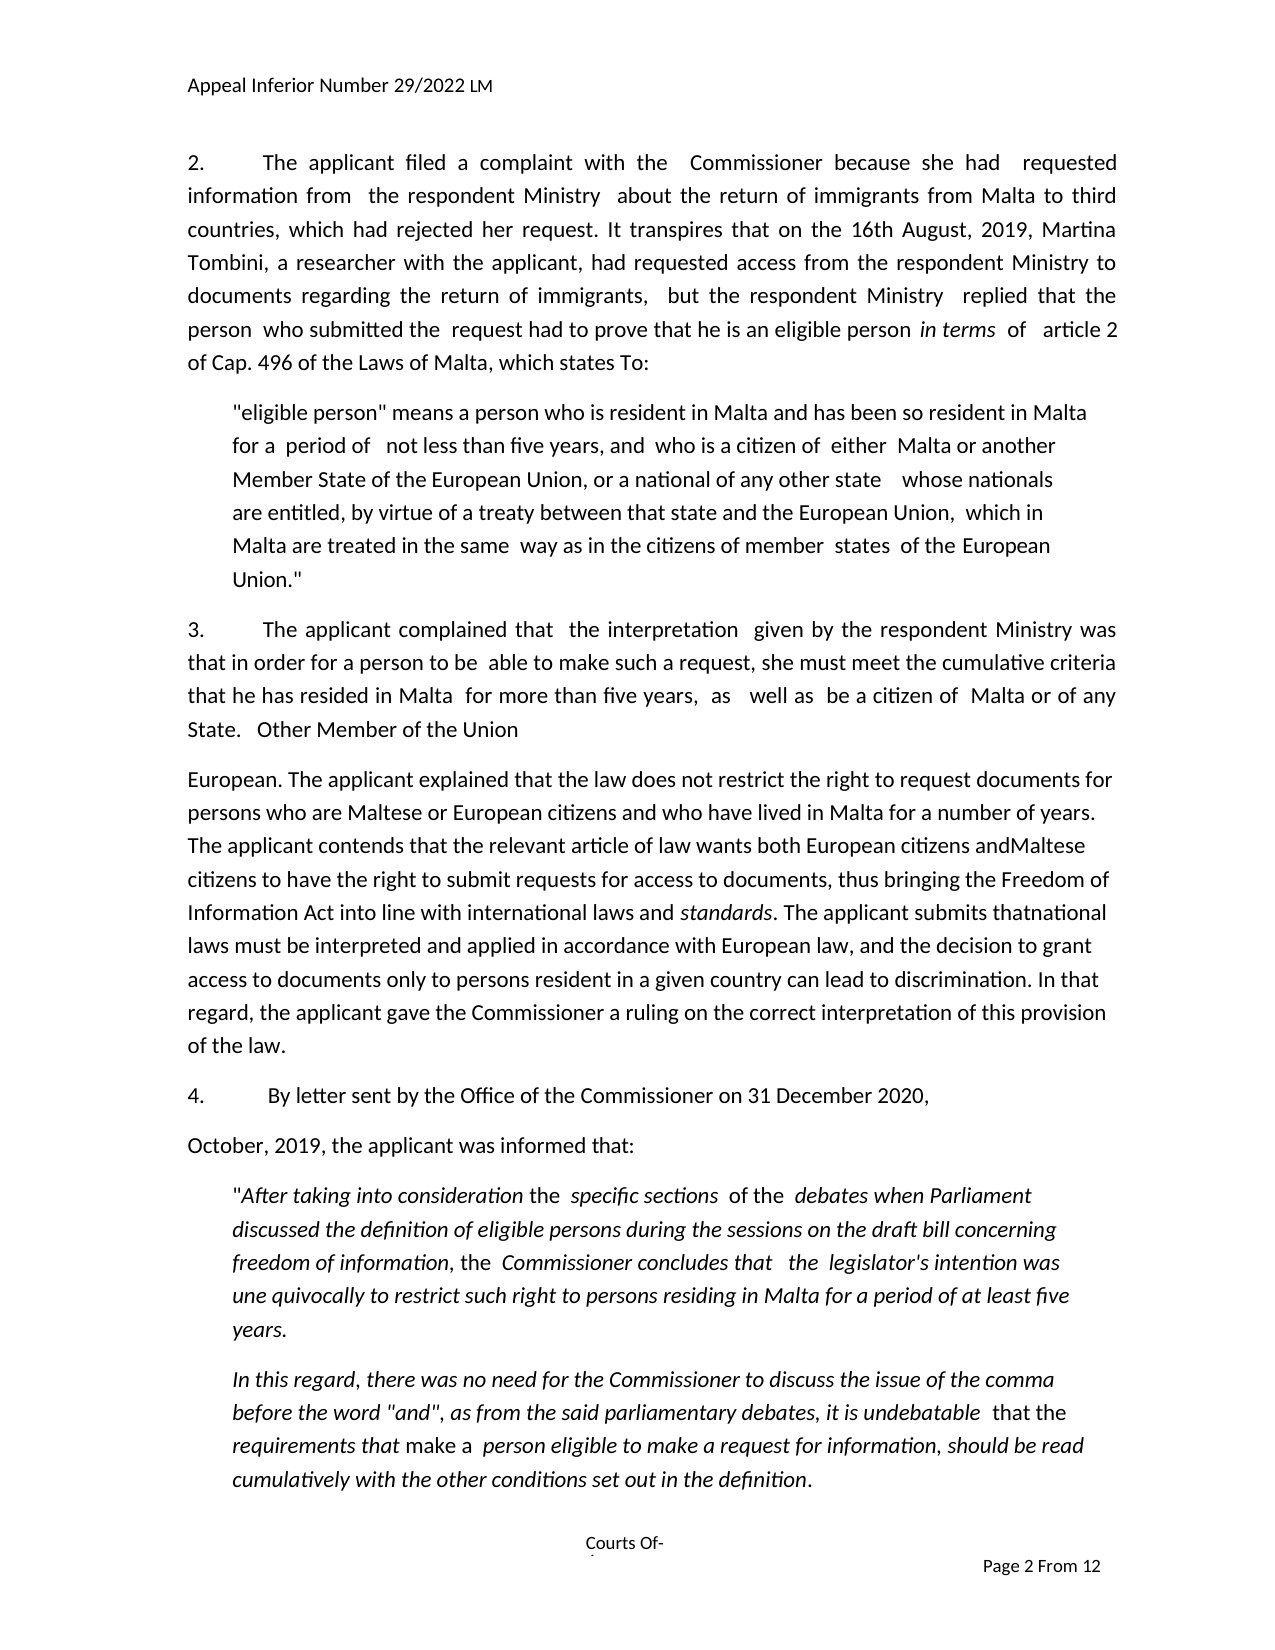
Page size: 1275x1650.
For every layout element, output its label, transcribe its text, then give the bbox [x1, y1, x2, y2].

list The applicant filed a complaint with the Commissioner because she had requested information from the respondent Ministry about the return of immigrants from Malta to third countries, which had rejected her request. It transpires that on the 16th August, 2019, Martina Tombini, a researcher with the applicant, had requested access from the respondent Ministry to documents regarding the return of immigrants, but the respondent Ministry replied that the person who submitted the request had to prove that he is an eligible person in terms of article 2 of Cap. 496 of the Laws of Malta, which states To: [187, 144, 1119, 377]
text European. The applicant explained that the law does not restrict the right to request documents for persons who are Maltese or European citizens and who have lived in Malta for a number of years. The applicant contends that the relevant article of law wants both European citizens andMaltese citizens to have the right to submit requests for access to documents, thus bringing the Freedom of Information Act into line with international laws and standards. The applicant submits thatnational laws must be interpreted and applied in accordance with European law, and the decision to grant access to documents only to persons resident in a given country can lead to discrimination. In that regard, the applicant gave the Commissioner a ruling on the correct interpretation of this provision of the law. [187, 760, 1119, 1060]
list The applicant complained that the interpretation given by the respondent Ministry was that in order for a person to be able to make such a request, she must meet the cumulative criteria that he has resided in Malta for more than five years, as well as be a citizen of Malta or of any State. Other Member of the Union [187, 610, 1118, 744]
list By letter sent by the Office of the Commissioner on 31 December 2020, [187, 1077, 1129, 1110]
text In this regard, there was no need for the Commissioner to discuss the issue of the comma before the word "and", as from the said parliamentary debates, it is undebatable that the requirements that make a person eligible to make a request for information, should be read cumulatively with the other conditions set out in the definition. [232, 1360, 1089, 1494]
text "eligible person" means a person who is resident in Malta and has been so resident in Malta for a period of not less than five years, and who is a citizen of either Malta or another Member State of the European Union, or a national of any other state whose nationals are entitled, by virtue of a treaty between that state and the European Union, which in Malta are treated in the same way as in the citizens of member states of the European Union." [232, 394, 1089, 594]
text October, 2019, the applicant was informed that: [187, 1127, 1129, 1160]
text "After taking into consideration the specific sections of the debates when Parliament discussed the definition of eligible persons during the sessions on the draft bill concerning freedom of information, the Commissioner concludes that the legislator's intention was une quivocally to restrict such right to persons residing in Malta for a period of at least five years. [232, 1177, 1088, 1344]
